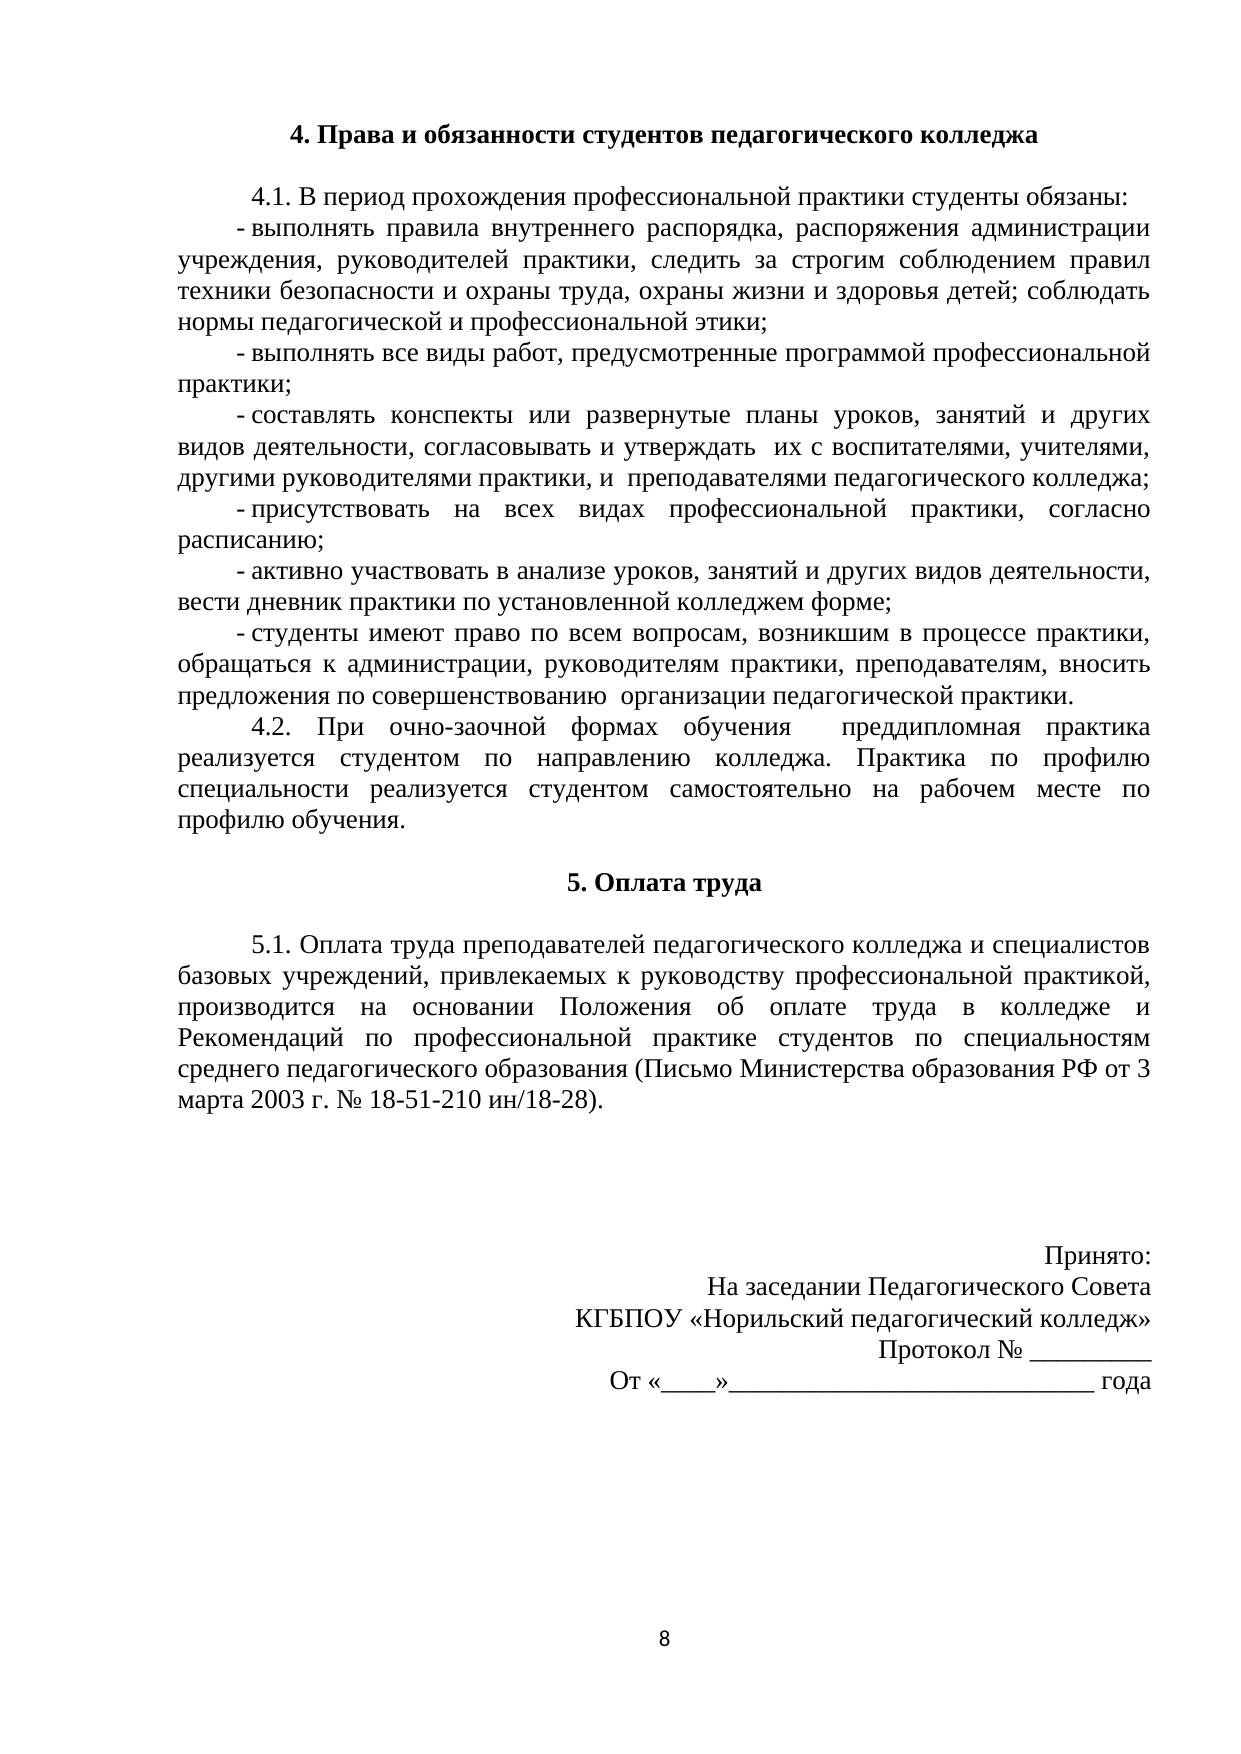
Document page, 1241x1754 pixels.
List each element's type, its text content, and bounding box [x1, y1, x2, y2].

text КГБПОУ «Норильский педагогический колледж» [177, 1302, 1152, 1333]
list студенты имеют право по всем вопросам, возникшим в процессе практики, обращаться к администрации, руководителям практики, преподавателям, вносить предложения по совершенствованию организации педагогической практики. [177, 616, 1152, 710]
list выполнять все виды работ, предусмотренные программой профессиональной практики; [177, 336, 1152, 398]
list присутствовать на всех видах профессиональной практики, согласно расписанию; [177, 492, 1152, 554]
list активно участвовать в анализе уроков, занятий и других видов деятельности, вести дневник практики по установленной колледжем форме; [177, 554, 1152, 616]
text 4.2. При очно-заочной формах обучения преддипломная практика реализуется студентом по направлению колледжа. Практика по профилю специальности реализуется студентом самостоятельно на рабочем месте по профилю обучения. [177, 710, 1152, 834]
text 5.1. Оплата труда преподавателей педагогического колледжа и специалистов базовых учреждений, привлекаемых к руководству профессиональной практикой, производится на основании Положения об оплате труда в колледже и Рекомендаций по профессиональной практике студентов по специальностям среднего педагогического образования (Письмо Министерства образования РФ от 3 марта 2003 г. № 18-51-210 ин/18-28). [177, 928, 1152, 1115]
list выполнять правила внутреннего распорядка, распоряжения администрации учреждения, руководителей практики, следить за строгим соблюдением правил техники безопасности и охраны труда, охраны жизни и здоровья детей; соблюдать нормы педагогической и профессиональной этики; [177, 212, 1152, 336]
text Принято: [177, 1239, 1152, 1271]
text Протокол № _________ [177, 1333, 1152, 1364]
text 4. Права и обязанности студентов педагогического колледжа [177, 118, 1152, 149]
text 5. Оплата труда [177, 866, 1152, 897]
list составлять конспекты или развернутые планы уроков, занятий и других видов деятельности, согласовывать и утверждать их с воспитателями, учителями, другими руководителями практики, и преподавателями педагогического колледжа; [177, 398, 1152, 492]
text 4.1. В период прохождения профессиональной практики студенты обязаны: [177, 180, 1152, 212]
text От «____»___________________________ года [177, 1364, 1152, 1395]
text На заседании Педагогического Совета [177, 1271, 1152, 1302]
